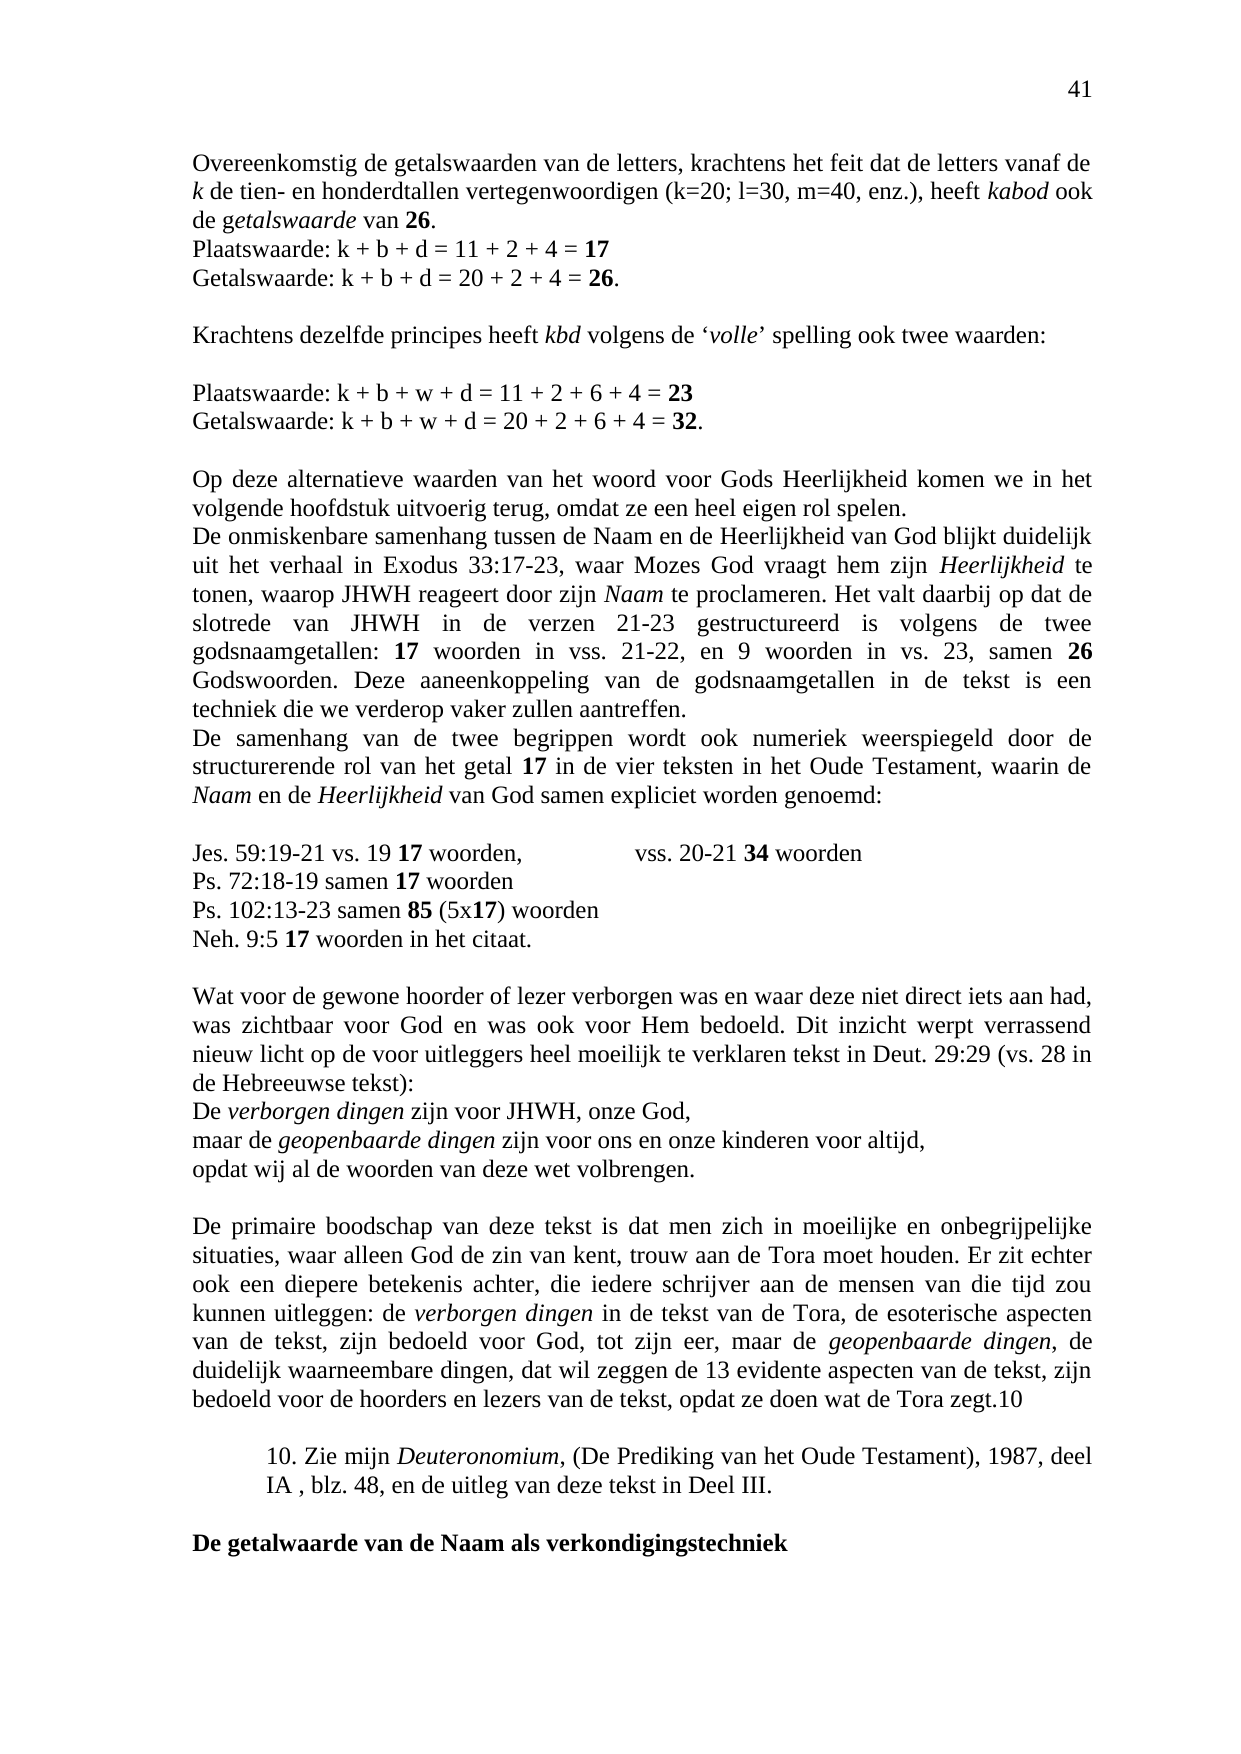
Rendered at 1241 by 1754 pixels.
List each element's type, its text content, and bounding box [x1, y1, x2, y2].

text Plaatswaarde: k + b + w + d = 11 + 2 + 6 + 4 = 23 [192, 378, 1093, 406]
text maar de geopenbaarde dingen zijn voor ons en onze kinderen voor altijd, [192, 1125, 1093, 1154]
text De verborgen dingen zijn voor JHWH, onze God, [192, 1096, 1093, 1125]
text Op deze alternatieve waarden van het woord voor Gods Heerlijkheid komen we in het volgende hoofdstuk uitvoerig terug, omdat ze een heel eigen rol spelen. [192, 464, 1093, 521]
text Ps. 72:18-19 samen 17 woorden [192, 866, 1093, 895]
text De getalwaarde van de Naam als verkondigingstechniek [192, 1528, 1093, 1556]
text 10. Zie mijn Deuteronomium, (De Prediking van het Oude Testament), 1987, deel IA , blz. 48, en de uitleg van deze tekst in Deel III. [266, 1441, 1093, 1499]
text Jes. 59:19-21 vs. 19 17 woorden, vss. 20-21 34 woorden [192, 838, 1093, 866]
text opdat wij al de woorden van deze wet volbrengen. [192, 1154, 1093, 1183]
text Getalswaarde: k + b + d = 20 + 2 + 4 = 26. [192, 263, 1093, 291]
text Neh. 9:5 17 woorden in het citaat. [192, 924, 1093, 953]
text Ps. 102:13-23 samen 85 (5x17) woorden [192, 895, 1093, 924]
text De samenhang van de twee begrippen wordt ook numeriek weerspiegeld door de structurerende rol van het getal 17 in de vier teksten in het Oude Testament, waarin de Naam en de Heerlijkheid van God samen expliciet worden genoemd: [192, 723, 1093, 809]
text De primaire boodschap van deze tekst is dat men zich in moeilijke en onbegrijpelijke situaties, waar alleen God de zin van kent, trouw aan de Tora moet houden. Er zit echter ook een diepere betekenis achter, die iedere schrijver aan de mensen van die tijd zou kunnen uitleggen: de verborgen dingen in de tekst van de Tora, de esoterische aspecten van de tekst, zijn bedoeld voor God, tot zijn eer, maar de geopenbaarde dingen, de duidelijk waarneembare dingen, dat wil zeggen de 13 evidente aspecten van de tekst, zijn bedoeld voor de hoorders en lezers van de tekst, opdat ze doen wat de Tora zegt.10 [192, 1211, 1093, 1413]
text Overeenkomstig de getalswaarden van de letters, krachtens het feit dat de letters vanaf de k de tien- en honderdtallen vertegenwoordigen (k=20; l=30, m=40, enz.), heeft kabod ook de getalswaarde van 26. [192, 148, 1093, 234]
text Getalswaarde: k + b + w + d = 20 + 2 + 6 + 4 = 32. [192, 406, 1093, 435]
text Krachtens dezelfde principes heeft kbd volgens de ‘volle’ spelling ook twee waarden: [192, 320, 1093, 349]
text Plaatswaarde: k + b + d = 11 + 2 + 4 = 17 [192, 234, 1093, 263]
text Wat voor de gewone hoorder of lezer verborgen was en waar deze niet direct iets aan had, was zichtbaar voor God en was ook voor Hem bedoeld. Dit inzicht werpt verrassend nieuw licht op de voor uitleggers heel moeilijk te verklaren tekst in Deut. 29:29 (vs. 28 in de Hebreeuwse tekst): [192, 981, 1093, 1096]
text De onmiskenbare samenhang tussen de Naam en de Heerlijkheid van God blijkt duidelijk uit het verhaal in Exodus 33:17-23, waar Mozes God vraagt hem zijn Heerlijkheid te tonen, waarop JHWH reageert door zijn Naam te proclameren. Het valt daarbij op dat de slotrede van JHWH in de verzen 21-23 gestructureerd is volgens de twee godsnaamgetallen: 17 woorden in vss. 21-22, en 9 woorden in vs. 23, samen 26 Godswoorden. Deze aaneenkoppeling van de godsnaamgetallen in de tekst is een techniek die we verderop vaker zullen aantreffen. [192, 521, 1093, 723]
